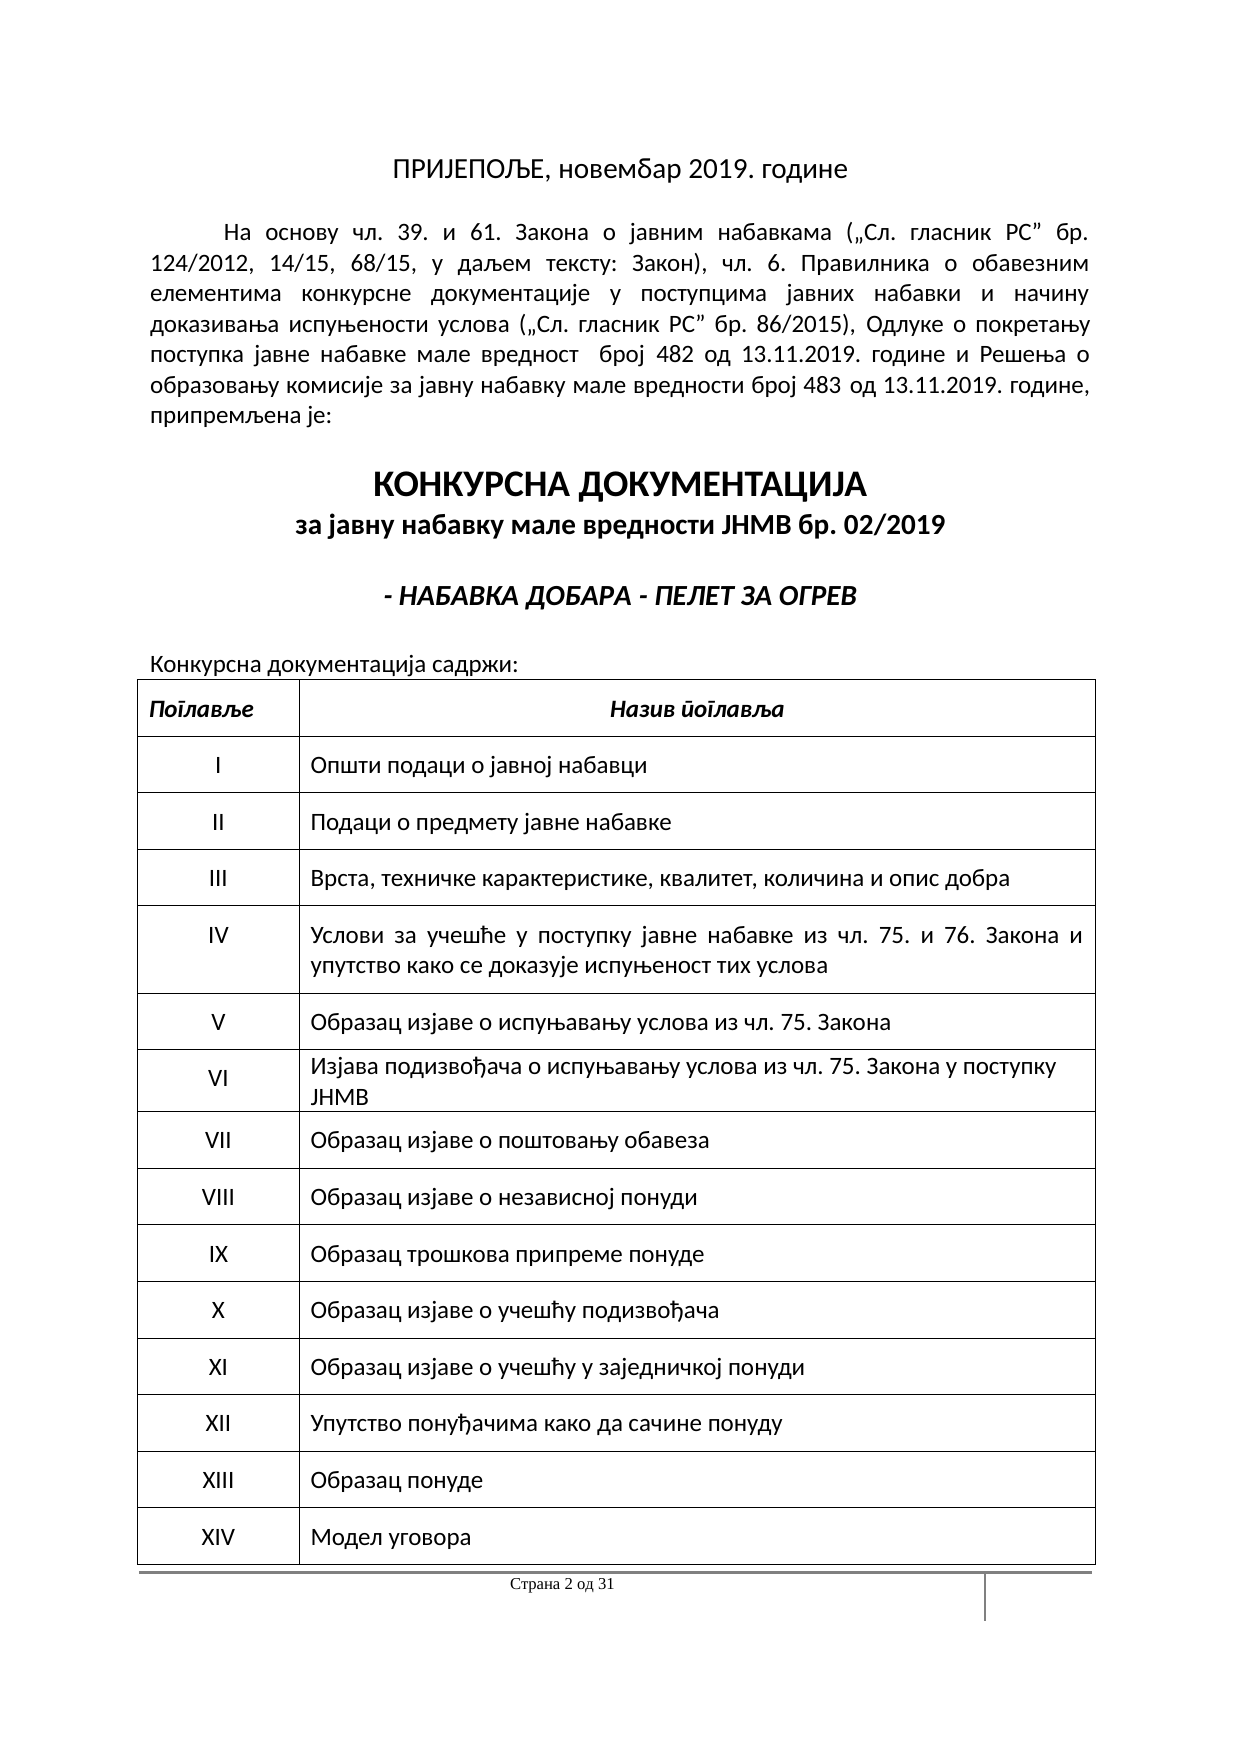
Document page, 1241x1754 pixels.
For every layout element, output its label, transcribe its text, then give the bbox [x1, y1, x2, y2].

table_cell Образац изјаве о независној понуди [300, 1169, 1095, 1224]
table_cell Упутство понуђачима како да сачине понуду [300, 1395, 1095, 1451]
table_cell III [138, 850, 299, 905]
table_cell Образац изјаве о учешћу у заједничкој понуди [300, 1339, 1095, 1394]
table_cell VII [138, 1112, 299, 1168]
table_header Назив поглавља [300, 680, 1095, 736]
table_cell XIII [138, 1452, 299, 1507]
text ПРИЈЕПОЉЕ, новембар 2019. године [150, 150, 1090, 186]
table_cell Услови за учешће у поступку јавне набавке из чл. 75. и 76. Закона и упутство како се доказује испуњеност тих услова [300, 906, 1095, 992]
text Конкурсна документација садржи: [150, 649, 1090, 679]
table_cell IV [138, 906, 299, 992]
text - НАБАВКА ДОБАРА - ПЕЛЕТ ЗА ОГРЕВ [150, 577, 1090, 613]
table_cell Образац изјаве о испуњавању услова из чл. 75. Закона [300, 994, 1095, 1049]
table_cell V [138, 994, 299, 1049]
table_cell Подаци о предмету јавне набавке [300, 793, 1095, 849]
table_cell I [138, 737, 299, 792]
text КОНКУРСНА ДОКУМЕНТАЦИЈА [150, 460, 1090, 506]
table_cell Образац изјаве о поштовању обавеза [300, 1112, 1095, 1168]
table_cell II [138, 793, 299, 849]
table_cell VIII [138, 1169, 299, 1224]
text за јавну набавку мале вредности ЈНМВ бр. 02/2019 [150, 506, 1090, 542]
table_cell VI [138, 1050, 299, 1111]
table_cell Општи подаци о јавној набавци [300, 737, 1095, 792]
table_cell Модел уговора [300, 1508, 1095, 1564]
table_cell Образац трошкова припреме понуде [300, 1225, 1095, 1281]
text На основу чл. 39. и 61. Закона о јавним набавкама („Сл. гласник РС” бр. 124/2012, 14/15, 68/15, у даљем тексту: Закон), чл. 6. Правилника о обавезним елементима конкурсне документације у поступцима јавних набавки и начину доказивања испуњености услова („Сл. гласник РС” бр. 86/2015), Одлуке о покретању поступка јавне набавке мале вредност број 482 од 13.11.2019. године и Решења о образовању комисије за јавну набавку мале вредности број 483 од 13.11.2019. године, припремљена је: [150, 216, 1090, 430]
table_cell Изјава подизвођача о испуњавању услова из чл. 75. Закона у поступку ЈНМВ [300, 1050, 1095, 1111]
table_cell XII [138, 1395, 299, 1451]
table_cell XIV [138, 1508, 299, 1564]
table_header Поглавље [138, 680, 299, 736]
table_cell Образац понуде [300, 1452, 1095, 1507]
table_cell X [138, 1282, 299, 1337]
table_cell Образац изјаве о учешћу подизвођача [300, 1282, 1095, 1337]
table_cell XI [138, 1339, 299, 1394]
table_cell IX [138, 1225, 299, 1281]
table_cell Врста, техничке карактеристике, квалитет, количина и опис добра [300, 850, 1095, 905]
